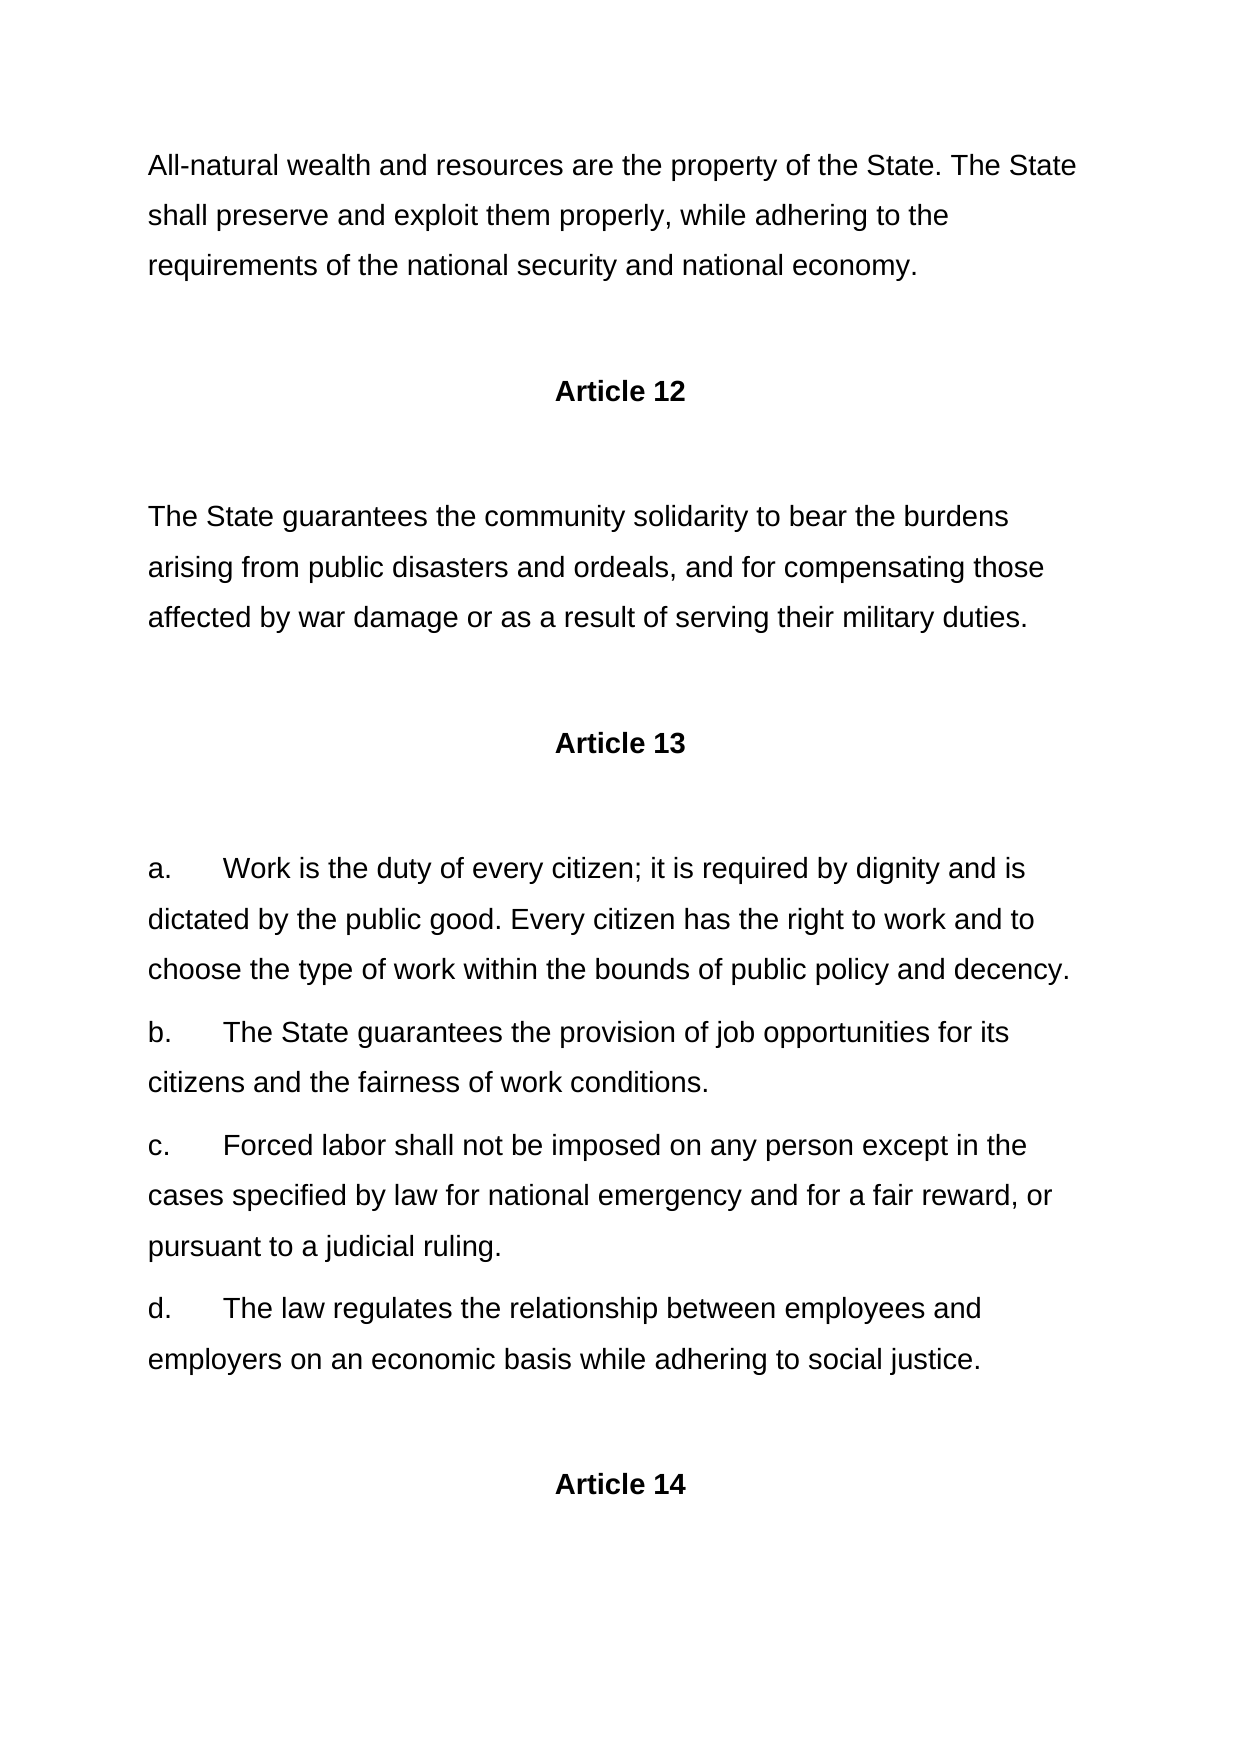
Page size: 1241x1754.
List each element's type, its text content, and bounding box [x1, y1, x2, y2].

text All-natural wealth and resources are the property of the State. The State shall preserve and exploit them properly, while adhering to the requirements of the national security and national economy. [148, 148, 1093, 282]
list The law regulates the relationship between employees and employers on an economic basis while adhering to social justice. [148, 1291, 1093, 1375]
text Article 14 [148, 1467, 1093, 1501]
list Work is the duty of every citizen; it is required by dignity and is dictated by the public good. Every citizen has the right to work and to choose the type of work within the bounds of public policy and decency. [148, 851, 1093, 986]
list The State guarantees the provision of job opportunities for its citizens and the fairness of work conditions. [148, 1015, 1093, 1099]
text Article 12 [148, 374, 1093, 407]
list Forced labor shall not be imposed on any person except in the cases specified by law for national emergency and for a fair reward, or pursuant to a judicial ruling. [148, 1128, 1093, 1262]
text The State guarantees the community solidarity to bear the burdens arising from public disasters and ordeals, and for compensating those affected by war damage or as a result of serving their military duties. [148, 499, 1093, 634]
text Article 13 [148, 726, 1093, 759]
